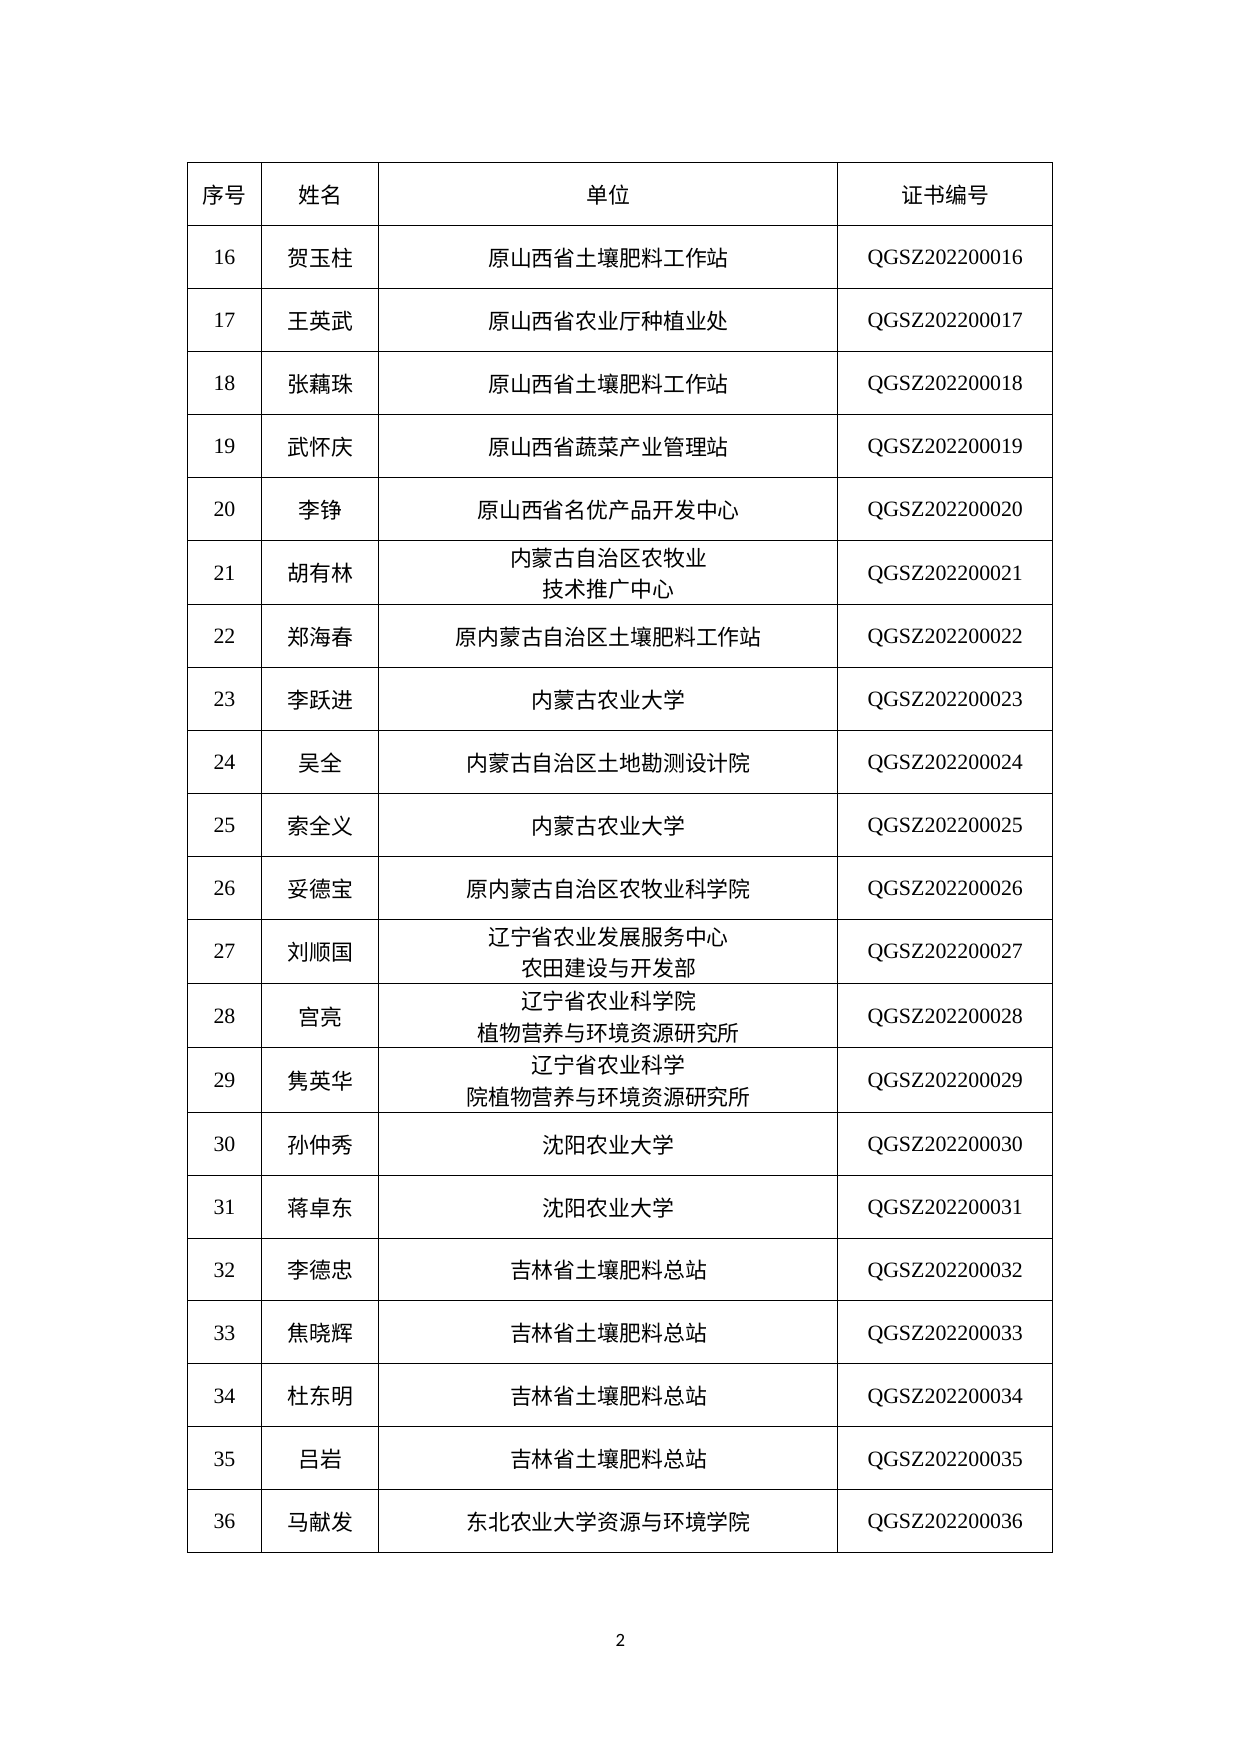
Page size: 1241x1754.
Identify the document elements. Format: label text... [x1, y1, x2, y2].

table_cell 34 [188, 1364, 261, 1426]
table_cell 焦晓辉 [262, 1301, 378, 1363]
table_cell 27 [188, 920, 261, 983]
table_cell 内蒙古自治区土地勘测设计院 [379, 731, 837, 793]
table_cell 辽宁省农业科学 院植物营养与环境资源研究所 [379, 1048, 837, 1112]
table_cell QGSZ202200021 [838, 541, 1052, 604]
table_cell 李德忠 [262, 1239, 378, 1300]
table_cell 原山西省土壤肥料工作站 [379, 352, 837, 414]
table_cell QGSZ202200019 [838, 415, 1052, 477]
table_cell 35 [188, 1427, 261, 1489]
table_cell QGSZ202200020 [838, 478, 1052, 539]
table_cell 18 [188, 352, 261, 414]
table_cell 原山西省蔬菜产业管理站 [379, 415, 837, 477]
table_cell QGSZ202200027 [838, 920, 1052, 983]
table_header 单位 [379, 163, 837, 225]
table_cell 隽英华 [262, 1048, 378, 1112]
table_cell 吉林省土壤肥料总站 [379, 1364, 837, 1426]
table_cell 16 [188, 226, 261, 288]
table_cell QGSZ202200023 [838, 668, 1052, 730]
table_cell 索全义 [262, 794, 378, 856]
table_cell 内蒙古自治区农牧业 技术推广中心 [379, 541, 837, 604]
table_cell QGSZ202200024 [838, 731, 1052, 793]
table_header 姓名 [262, 163, 378, 225]
table_cell 吕岩 [262, 1427, 378, 1489]
table_cell 王英武 [262, 289, 378, 351]
table_cell 23 [188, 668, 261, 730]
table_cell 吉林省土壤肥料总站 [379, 1301, 837, 1363]
table_cell 妥德宝 [262, 857, 378, 918]
table_cell 原内蒙古自治区农牧业科学院 [379, 857, 837, 918]
table_cell QGSZ202200034 [838, 1364, 1052, 1426]
table_cell 36 [188, 1490, 261, 1552]
table_cell 胡有林 [262, 541, 378, 604]
table_cell 李跃进 [262, 668, 378, 730]
table_cell 蒋卓东 [262, 1176, 378, 1237]
table_cell QGSZ202200035 [838, 1427, 1052, 1489]
table_cell 32 [188, 1239, 261, 1300]
table_cell 孙仲秀 [262, 1113, 378, 1174]
table_cell QGSZ202200029 [838, 1048, 1052, 1112]
table_cell 武怀庆 [262, 415, 378, 477]
table_cell 东北农业大学资源与环境学院 [379, 1490, 837, 1552]
table_cell 吉林省土壤肥料总站 [379, 1427, 837, 1489]
table_cell 沈阳农业大学 [379, 1113, 837, 1174]
table_cell QGSZ202200033 [838, 1301, 1052, 1363]
table_cell 33 [188, 1301, 261, 1363]
table_cell 宫亮 [262, 984, 378, 1047]
table_cell 郑海春 [262, 605, 378, 667]
table_cell 贺玉柱 [262, 226, 378, 288]
table_cell 原山西省农业厅种植业处 [379, 289, 837, 351]
table_cell 20 [188, 478, 261, 539]
table_cell QGSZ202200031 [838, 1176, 1052, 1237]
table_cell 21 [188, 541, 261, 604]
table_cell 30 [188, 1113, 261, 1174]
table_cell 辽宁省农业发展服务中心 农田建设与开发部 [379, 920, 837, 983]
table_cell 19 [188, 415, 261, 477]
table_cell 吉林省土壤肥料总站 [379, 1239, 837, 1300]
table_cell 29 [188, 1048, 261, 1112]
table_cell QGSZ202200016 [838, 226, 1052, 288]
table_header 证书编号 [838, 163, 1052, 225]
table_cell 吴全 [262, 731, 378, 793]
table_cell 原山西省名优产品开发中心 [379, 478, 837, 539]
table_cell QGSZ202200017 [838, 289, 1052, 351]
table_header 序号 [188, 163, 261, 225]
table_cell 内蒙古农业大学 [379, 668, 837, 730]
table_cell 26 [188, 857, 261, 918]
table_cell QGSZ202200030 [838, 1113, 1052, 1174]
table_cell 李铮 [262, 478, 378, 539]
table_cell 24 [188, 731, 261, 793]
table_cell 刘顺国 [262, 920, 378, 983]
table_cell QGSZ202200028 [838, 984, 1052, 1047]
table_cell QGSZ202200018 [838, 352, 1052, 414]
table_cell 杜东明 [262, 1364, 378, 1426]
table_cell 原内蒙古自治区土壤肥料工作站 [379, 605, 837, 667]
table_cell 沈阳农业大学 [379, 1176, 837, 1237]
table_cell 25 [188, 794, 261, 856]
table_cell QGSZ202200026 [838, 857, 1052, 918]
table_cell QGSZ202200036 [838, 1490, 1052, 1552]
table_cell 内蒙古农业大学 [379, 794, 837, 856]
table_cell 17 [188, 289, 261, 351]
table_cell 22 [188, 605, 261, 667]
table_cell 28 [188, 984, 261, 1047]
table_cell 31 [188, 1176, 261, 1237]
table_cell 马献发 [262, 1490, 378, 1552]
table_cell QGSZ202200025 [838, 794, 1052, 856]
table_cell QGSZ202200022 [838, 605, 1052, 667]
table_cell 张藕珠 [262, 352, 378, 414]
table_cell QGSZ202200032 [838, 1239, 1052, 1300]
table_cell 辽宁省农业科学院 植物营养与环境资源研究所 [379, 984, 837, 1047]
table_cell 原山西省土壤肥料工作站 [379, 226, 837, 288]
